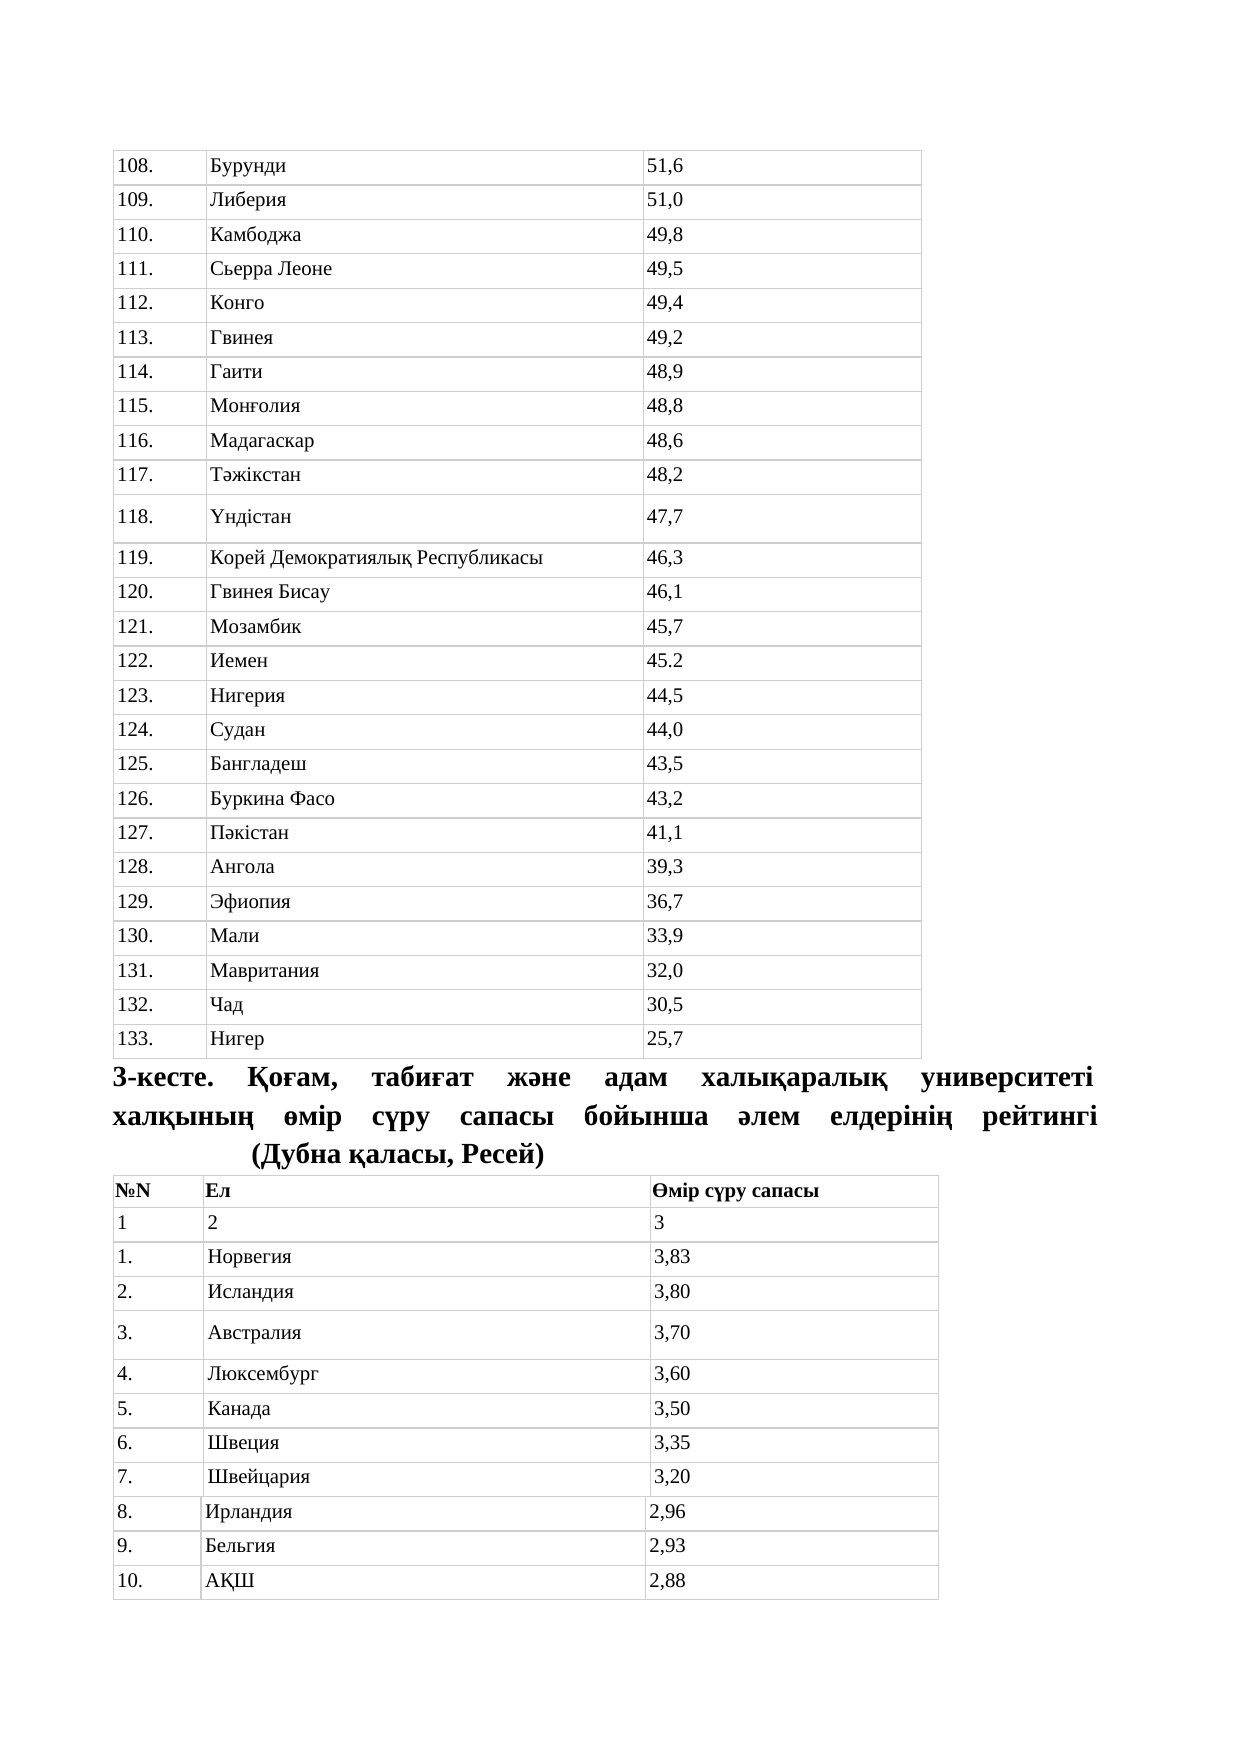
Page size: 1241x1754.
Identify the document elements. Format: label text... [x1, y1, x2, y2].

table_cell 46,3 [644, 544, 921, 577]
table_cell 117. [114, 461, 206, 494]
table_cell 49,8 [644, 220, 921, 253]
table_cell 49,4 [644, 289, 921, 322]
table_cell Австралия [204, 1311, 650, 1358]
table_header 8. [114, 1497, 200, 1530]
table_cell 131. [114, 956, 206, 989]
table_cell 2,93 [646, 1532, 938, 1565]
table_cell 48,8 [644, 392, 921, 425]
table_cell 2 [204, 1208, 650, 1241]
table_cell 120. [114, 578, 206, 611]
table_cell Сьерра Леоне [207, 254, 643, 287]
table_cell 3,60 [651, 1360, 938, 1393]
table_cell Мали [207, 922, 643, 955]
table_cell 43,2 [644, 784, 921, 817]
table_cell 123. [114, 681, 206, 714]
table_cell Иемен [207, 647, 643, 680]
table_cell Гвинея Бисау [207, 578, 643, 611]
table_cell Исландия [204, 1277, 650, 1310]
table_cell 110. [114, 220, 206, 253]
table_header Ел [204, 1176, 650, 1207]
table_cell 129. [114, 887, 206, 920]
table_header Өмір сүру сапасы [651, 1176, 938, 1207]
table_cell Эфиопия [207, 887, 643, 920]
table_cell Үндістан [207, 495, 643, 542]
table_cell 44,5 [644, 681, 921, 714]
table_header Ирландия [202, 1497, 645, 1530]
table_cell 51,0 [644, 186, 921, 219]
table_cell 128. [114, 853, 206, 886]
table_cell 3,20 [651, 1463, 938, 1496]
table_cell Бельгия [202, 1532, 645, 1565]
table_cell 5. [114, 1394, 203, 1427]
table_cell Швейцария [204, 1463, 650, 1496]
table_cell 3,80 [651, 1277, 938, 1310]
table_cell 48,2 [644, 461, 921, 494]
table_cell 114. [114, 358, 206, 391]
table_cell 109. [114, 186, 206, 219]
table_cell Канада [204, 1394, 650, 1427]
table_cell 47,7 [644, 495, 921, 542]
table_cell 2. [114, 1277, 203, 1310]
table_cell 39,3 [644, 853, 921, 886]
table_cell 36,7 [644, 887, 921, 920]
table_cell 46,1 [644, 578, 921, 611]
table_cell Чад [207, 990, 643, 1023]
table_cell Гвинея [207, 323, 643, 356]
table_cell 41,1 [644, 819, 921, 852]
table_cell 4. [114, 1360, 203, 1393]
table_cell 130. [114, 922, 206, 955]
table_cell 48,9 [644, 358, 921, 391]
table_cell 127. [114, 819, 206, 852]
table_cell 3,50 [651, 1394, 938, 1427]
table_cell 3,83 [651, 1243, 938, 1276]
table_cell 3 [651, 1208, 938, 1241]
table_cell Бангладеш [207, 750, 643, 783]
table_cell Конго [207, 289, 643, 322]
table_cell 32,0 [644, 956, 921, 989]
table_cell 132. [114, 990, 206, 1023]
table_cell 2,88 [646, 1566, 938, 1599]
table_cell 45,7 [644, 612, 921, 645]
table_cell Нигерия [207, 681, 643, 714]
table_cell 118. [114, 495, 206, 542]
table_cell 121. [114, 612, 206, 645]
table_cell 3,35 [651, 1429, 938, 1462]
table_cell 1 [114, 1208, 203, 1241]
table_cell Мавритания [207, 956, 643, 989]
table_cell Мадагаскар [207, 426, 643, 459]
table_cell 125. [114, 750, 206, 783]
table_cell 43,5 [644, 750, 921, 783]
table_cell 3,70 [651, 1311, 938, 1358]
table_cell Бурунди [207, 151, 643, 184]
table_cell 115. [114, 392, 206, 425]
table_cell 44,0 [644, 715, 921, 748]
table_cell Камбоджа [207, 220, 643, 253]
table_cell Нигер [207, 1025, 643, 1058]
table_cell Люксембург [204, 1360, 650, 1393]
table_cell 124. [114, 715, 206, 748]
table_cell 10. [114, 1566, 200, 1599]
table_cell 119. [114, 544, 206, 577]
table_cell 112. [114, 289, 206, 322]
table_cell Монғолия [207, 392, 643, 425]
table_cell 122. [114, 647, 206, 680]
table_cell 51,6 [644, 151, 921, 184]
table_cell 49,2 [644, 323, 921, 356]
table_cell Корей Демократиялық Республикасы [207, 544, 643, 577]
table_cell Буркина Фасо [207, 784, 643, 817]
table_cell 6. [114, 1429, 203, 1462]
table_cell Тәжікстан [207, 461, 643, 494]
table_cell 133. [114, 1025, 206, 1058]
table_cell 3. [114, 1311, 203, 1358]
table_cell 48,6 [644, 426, 921, 459]
table_cell 30,5 [644, 990, 921, 1023]
text 3-кесте. Қоғам, табиғат және адам халықаралық университеті халқының өмір сүру сапасы бойынша әлем елдерінің рейтингі (Дубна қаласы, Ресей) [112, 1059, 1128, 1170]
table_cell 49,5 [644, 254, 921, 287]
table_cell Норвегия [204, 1243, 650, 1276]
table_header 2,96 [646, 1497, 938, 1530]
table_cell Швеция [204, 1429, 650, 1462]
table_cell 33,9 [644, 922, 921, 955]
table_cell Мозамбик [207, 612, 643, 645]
table_cell Пәкістан [207, 819, 643, 852]
table_header №N [114, 1176, 203, 1207]
table_cell 9. [114, 1532, 200, 1565]
table_cell 111. [114, 254, 206, 287]
table_cell 108. [114, 151, 206, 184]
table_cell АҚШ [202, 1566, 645, 1599]
table_cell 7. [114, 1463, 203, 1496]
table_cell Судан [207, 715, 643, 748]
table_cell Гаити [207, 358, 643, 391]
table_cell 1. [114, 1243, 203, 1276]
table_cell 126. [114, 784, 206, 817]
table_cell 25,7 [644, 1025, 921, 1058]
table_cell Ангола [207, 853, 643, 886]
table_cell Либерия [207, 186, 643, 219]
table_cell 45.2 [644, 647, 921, 680]
table_cell 113. [114, 323, 206, 356]
table_cell 116. [114, 426, 206, 459]
